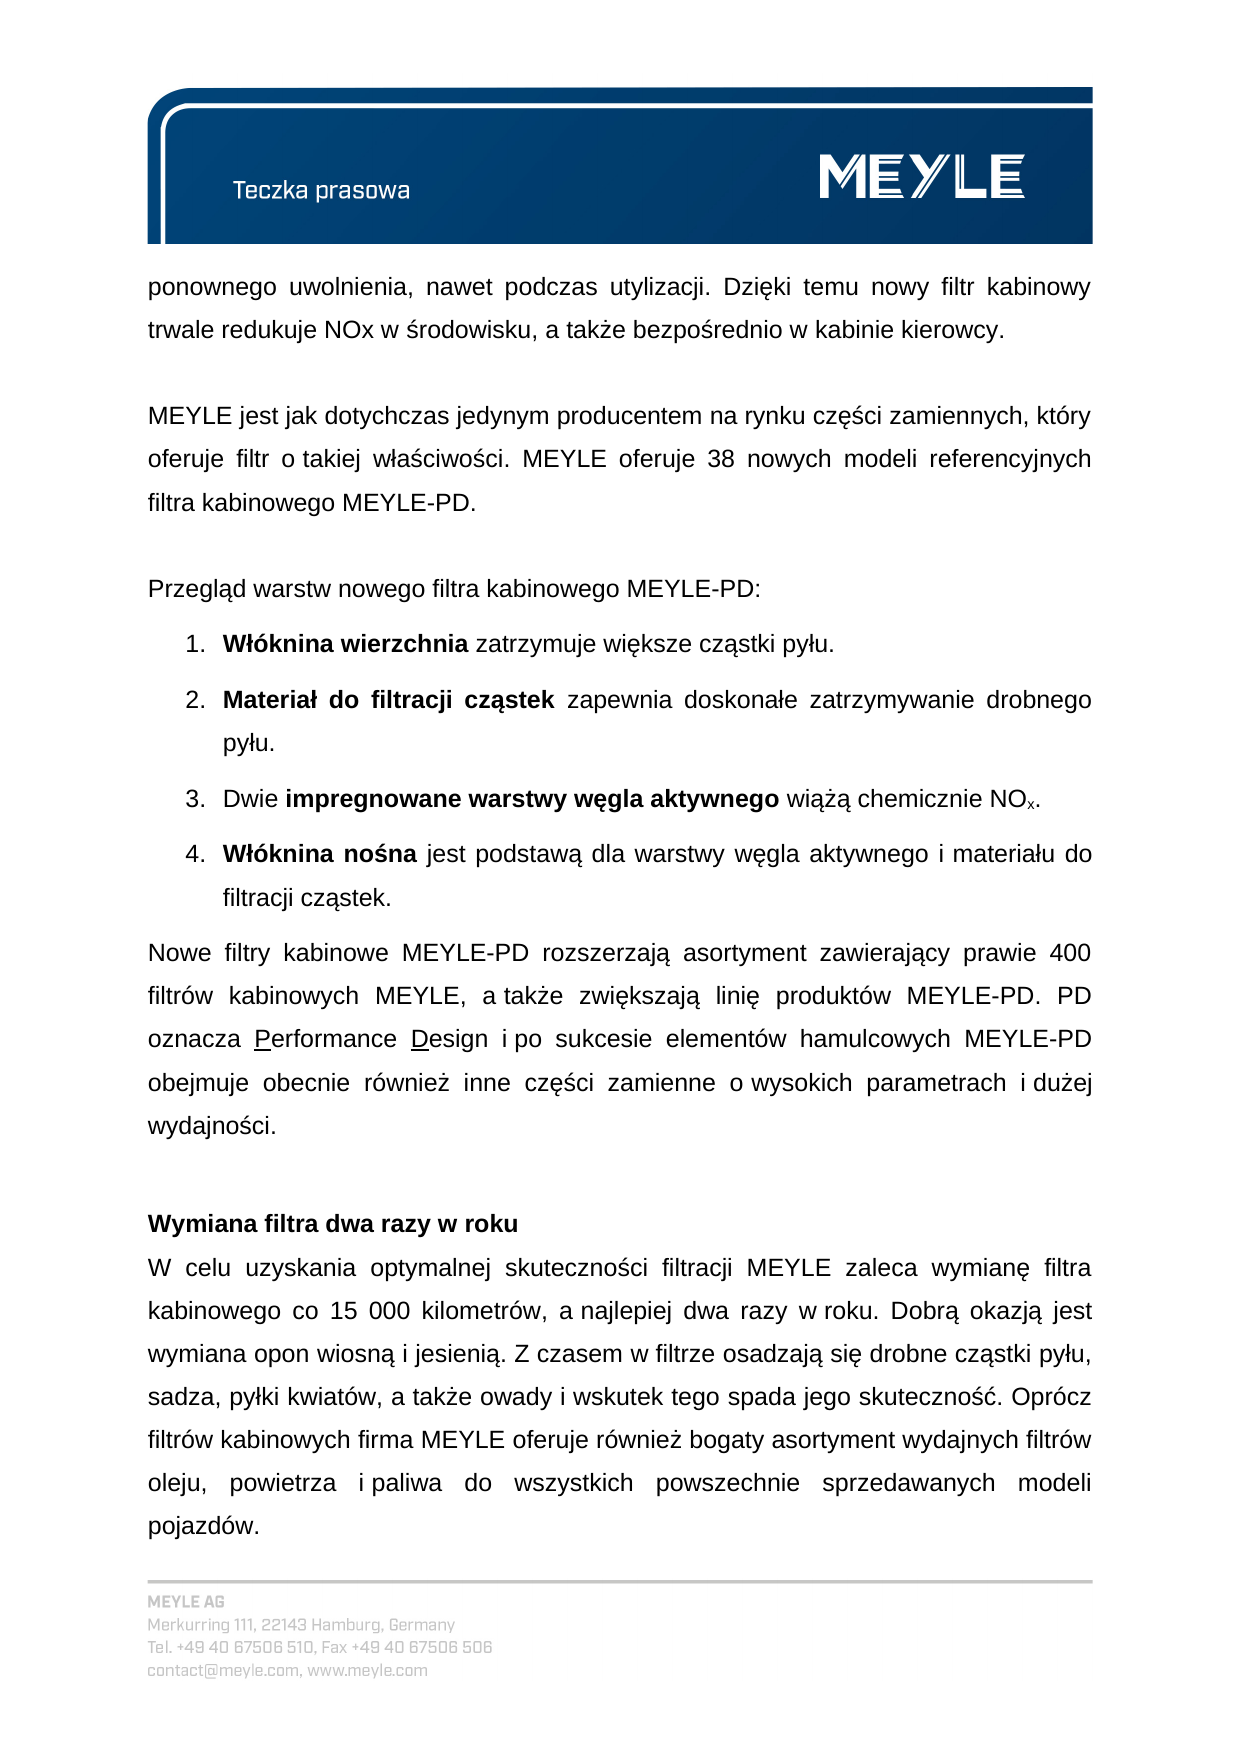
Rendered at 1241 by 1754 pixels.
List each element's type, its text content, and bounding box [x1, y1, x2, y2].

text Nowe filtry kabinowe MEYLE-PD rozszerzają asortyment zawierający prawie 400 filtrów kabinowych MEYLE, a także zwiększają linię produktów MEYLE-PD. PD oznacza Performance Design i po sukcesie elementów hamulcowych MEYLE-PD obejmuje obecnie również inne części zamienne o wysokich parametrach i dużej wydajności. [148, 938, 1093, 1182]
list Materiał do filtracji cząstek zapewnia doskonałe zatrzymywanie drobnego pyłu. [185, 685, 1093, 757]
picture [147, 1578, 1093, 1681]
list Dwie impregnowane warstwy węgla aktywnego wiążą chemicznie NOx. [185, 784, 1093, 812]
list Włóknina wierzchnia zatrzymuje większe cząstki pyłu. [185, 629, 1093, 658]
list Włóknina nośna jest podstawą dla warstwy węgla aktywnego i materiału do filtracji cząstek. [185, 839, 1093, 911]
text MEYLE jest jak dotychczas jedynym producentem na rynku części zamiennych, który oferuje filtr o takiej właściwości. MEYLE oferuje 38 nowych modeli referencyjnych filtra kabinowego MEYLE-PD. [148, 401, 1093, 516]
text Przegląd warstw nowego filtra kabinowego MEYLE-PD: [148, 574, 1093, 602]
picture [147, 73, 1093, 244]
text Wymiana filtra dwa razy w roku W celu uzyskania optymalnej skuteczności filtracji MEYLE zaleca wymianę filtra kabinowego co 15 000 kilometrów, a najlepiej dwa razy w roku. Dobrą okazją jest wymiana opon wiosną i jesienią. Z czasem w filtrze osadzają się drobne cząstki pyłu, sadza, pyłki kwiatów, a także owady i wskutek tego spada jego skuteczność. Oprócz filtrów kabinowych firma MEYLE oferuje również bogaty asortyment wydajnych filtrów oleju, powietrza i paliwa do wszystkich powszechnie sprzedawanych modeli pojazdów. [148, 1209, 1093, 1540]
